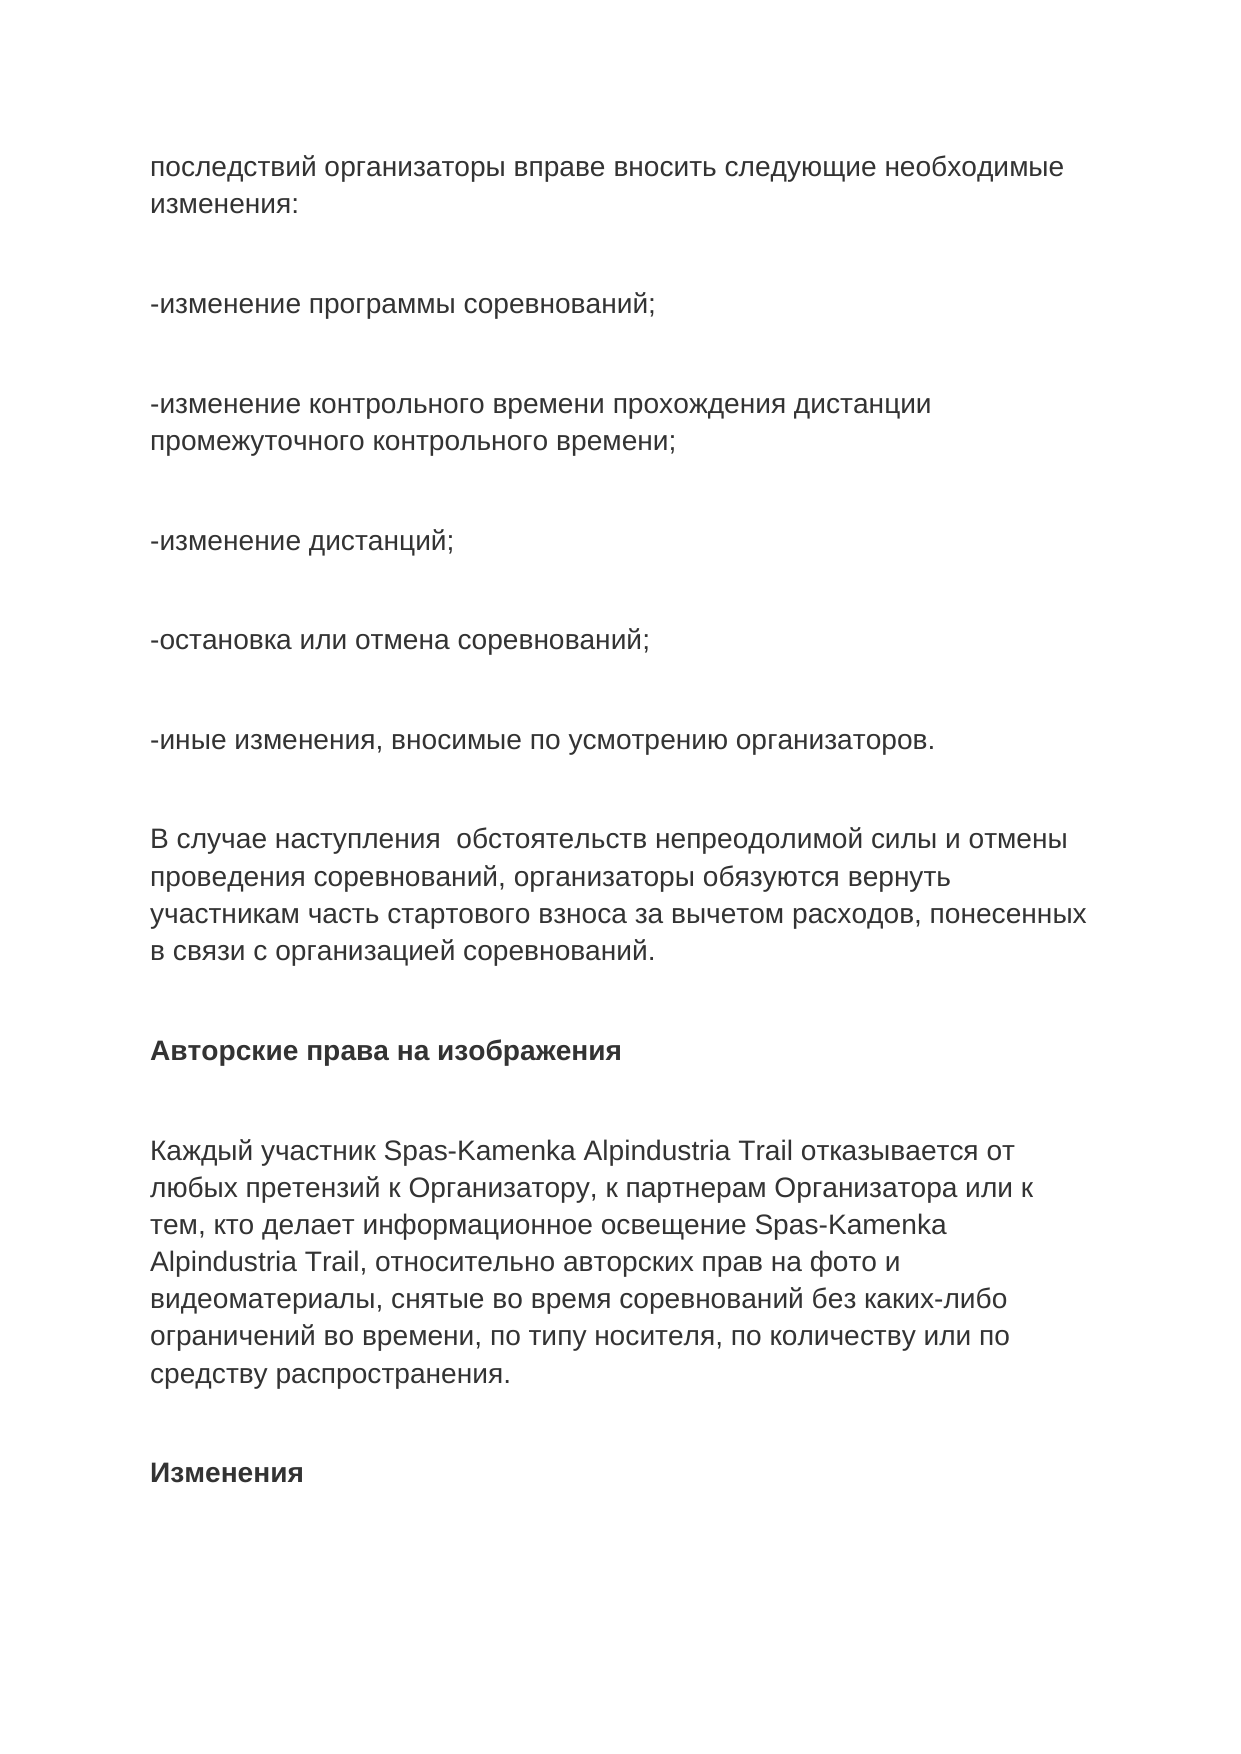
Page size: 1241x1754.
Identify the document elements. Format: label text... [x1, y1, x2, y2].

text Изменения [150, 1456, 1090, 1489]
text Авторские права на изображения [150, 1034, 1090, 1066]
text -остановка или отмена соревнований; [150, 623, 1090, 656]
text В случае наступления обстоятельств непреодолимой силы и отмены проведения соревнований, организаторы обязуются вернуть участникам часть стартового взноса за вычетом расходов, понесенных в связи с организацией соревнований. [150, 822, 1090, 966]
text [150, 150, 1090, 219]
text -изменение программы соревнований; [150, 287, 1090, 319]
text -иные изменения, вносимые по усмотрению организаторов. [150, 723, 1090, 755]
text Каждый участник Spas-Kamenka Alpindustria Trail отказывается от любых претензий к Организатору, к партнерам Организатора или к тем, кто делает информационное освещение Spas-Kamenka Alpindustria Trail, относительно авторских прав на фото и видеоматериалы, снятые во время соревнований без каких-либо ограничений во времени, по типу носителя, по количеству или по средству распространения. [150, 1133, 1090, 1389]
text -изменение контрольного времени прохождения дистанции промежуточного контрольного времени; [150, 387, 1090, 456]
text -изменение дистанций; [150, 523, 1090, 556]
